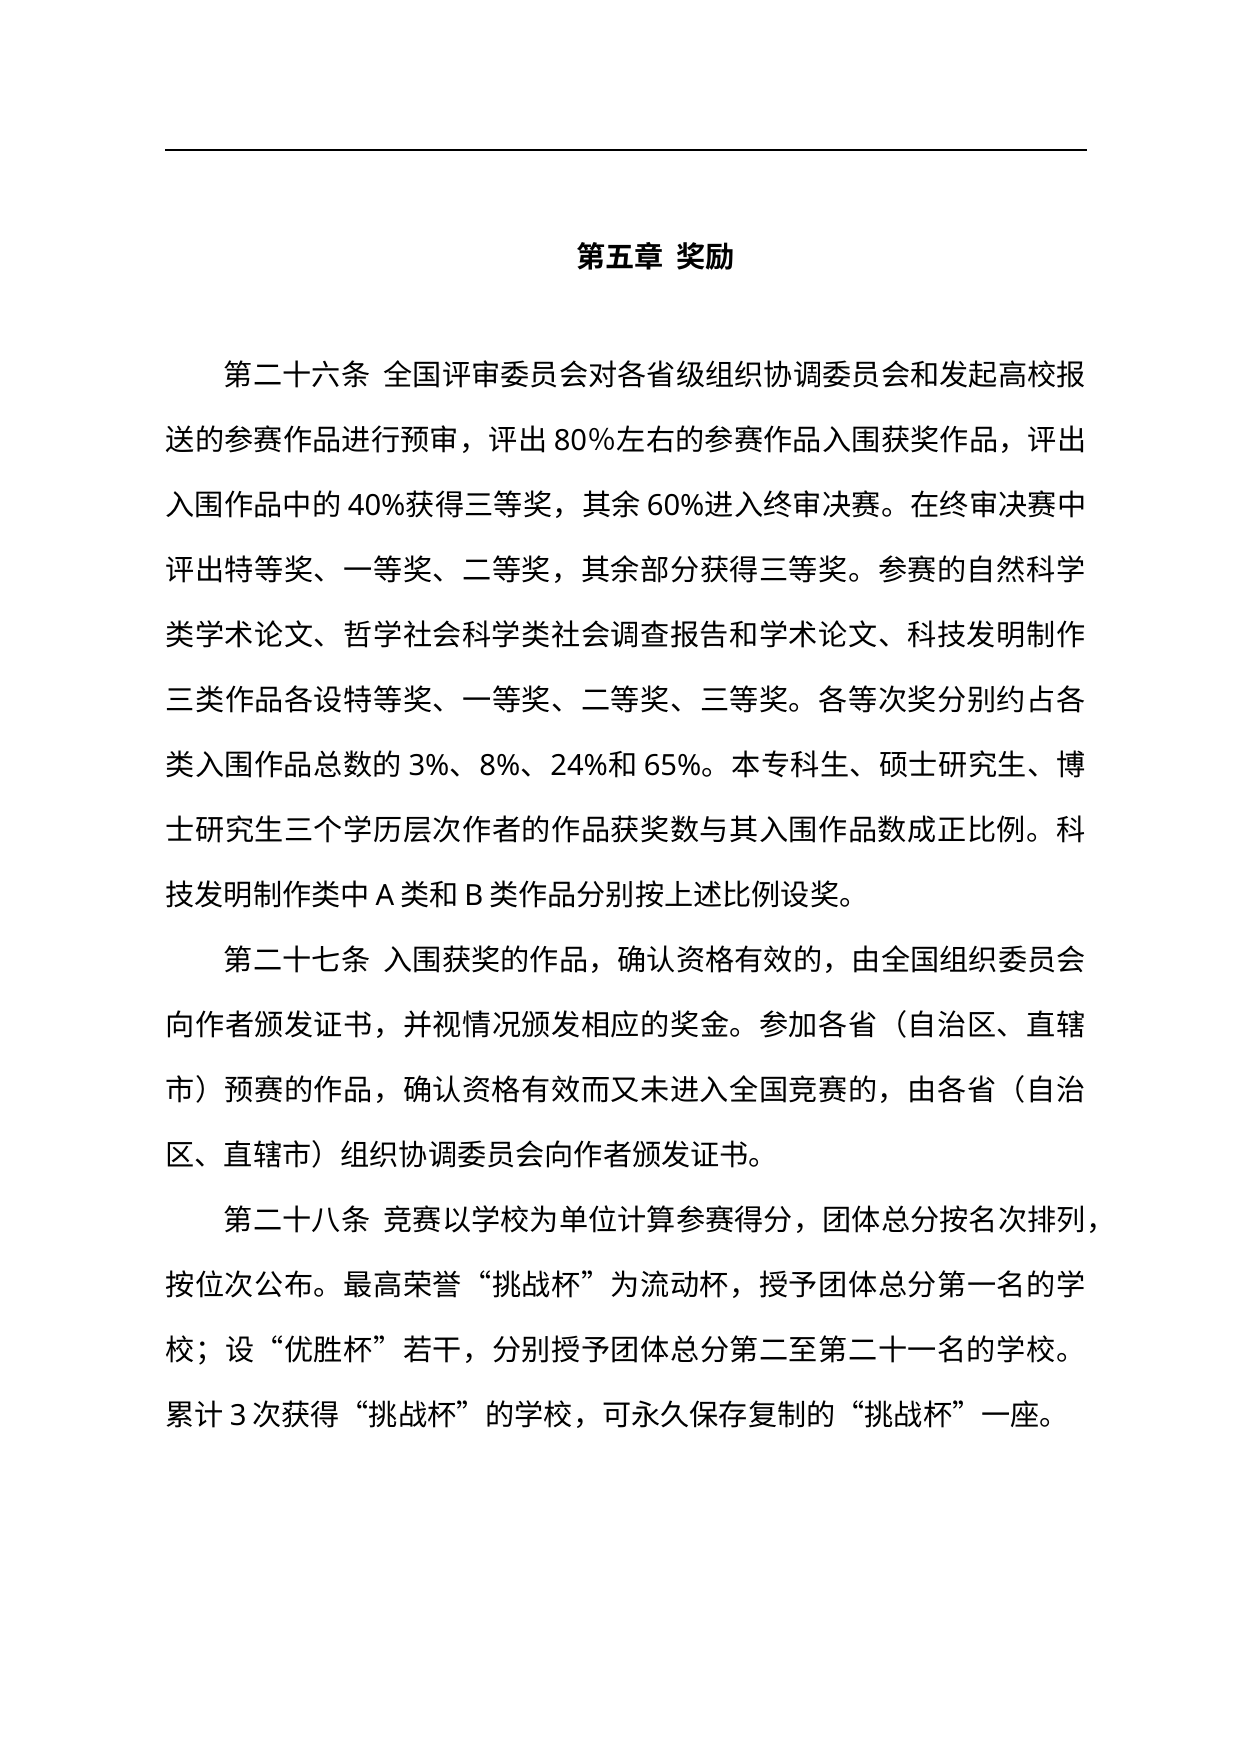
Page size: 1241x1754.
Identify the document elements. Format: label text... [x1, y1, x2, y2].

text 第二十八条 竞赛以学校为单位计算参赛得分，团体总分按名次排列，按位次公布。最高荣誉“挑战杯”为流动杯，授予团体总分第一名的学校；设“优胜杯”若干，分别授予团体总分第二至第二十一名的学校。累计3次获得“挑战杯”的学校，可永久保存复制的“挑战杯”一座。 [165, 1186, 1087, 1446]
text 第二十七条 入围获奖的作品，确认资格有效的，由全国组织委员会向作者颁发证书，并视情况颁发相应的奖金。参加各省（自治区、直辖市）预赛的作品，确认资格有效而又未进入全国竞赛的，由各省（自治区、直辖市）组织协调委员会向作者颁发证书。 [165, 926, 1087, 1186]
subtitle 第五章 奖励 [165, 222, 1087, 287]
text 第二十六条 全国评审委员会对各省级组织协调委员会和发起高校报送的参赛作品进行预审，评出80％左右的参赛作品入围获奖作品，评出入围作品中的40%获得三等奖，其余60%进入终审决赛。在终审决赛中评出特等奖、一等奖、二等奖，其余部分获得三等奖。参赛的自然科学类学术论文、哲学社会科学类社会调查报告和学术论文、科技发明制作三类作品各设特等奖、一等奖、二等奖、三等奖。各等次奖分别约占各类入围作品总数的3%、8%、24%和65%。本专科生、硕士研究生、博士研究生三个学历层次作者的作品获奖数与其入围作品数成正比例。科技发明制作类中A类和B类作品分别按上述比例设奖。 [165, 341, 1087, 926]
